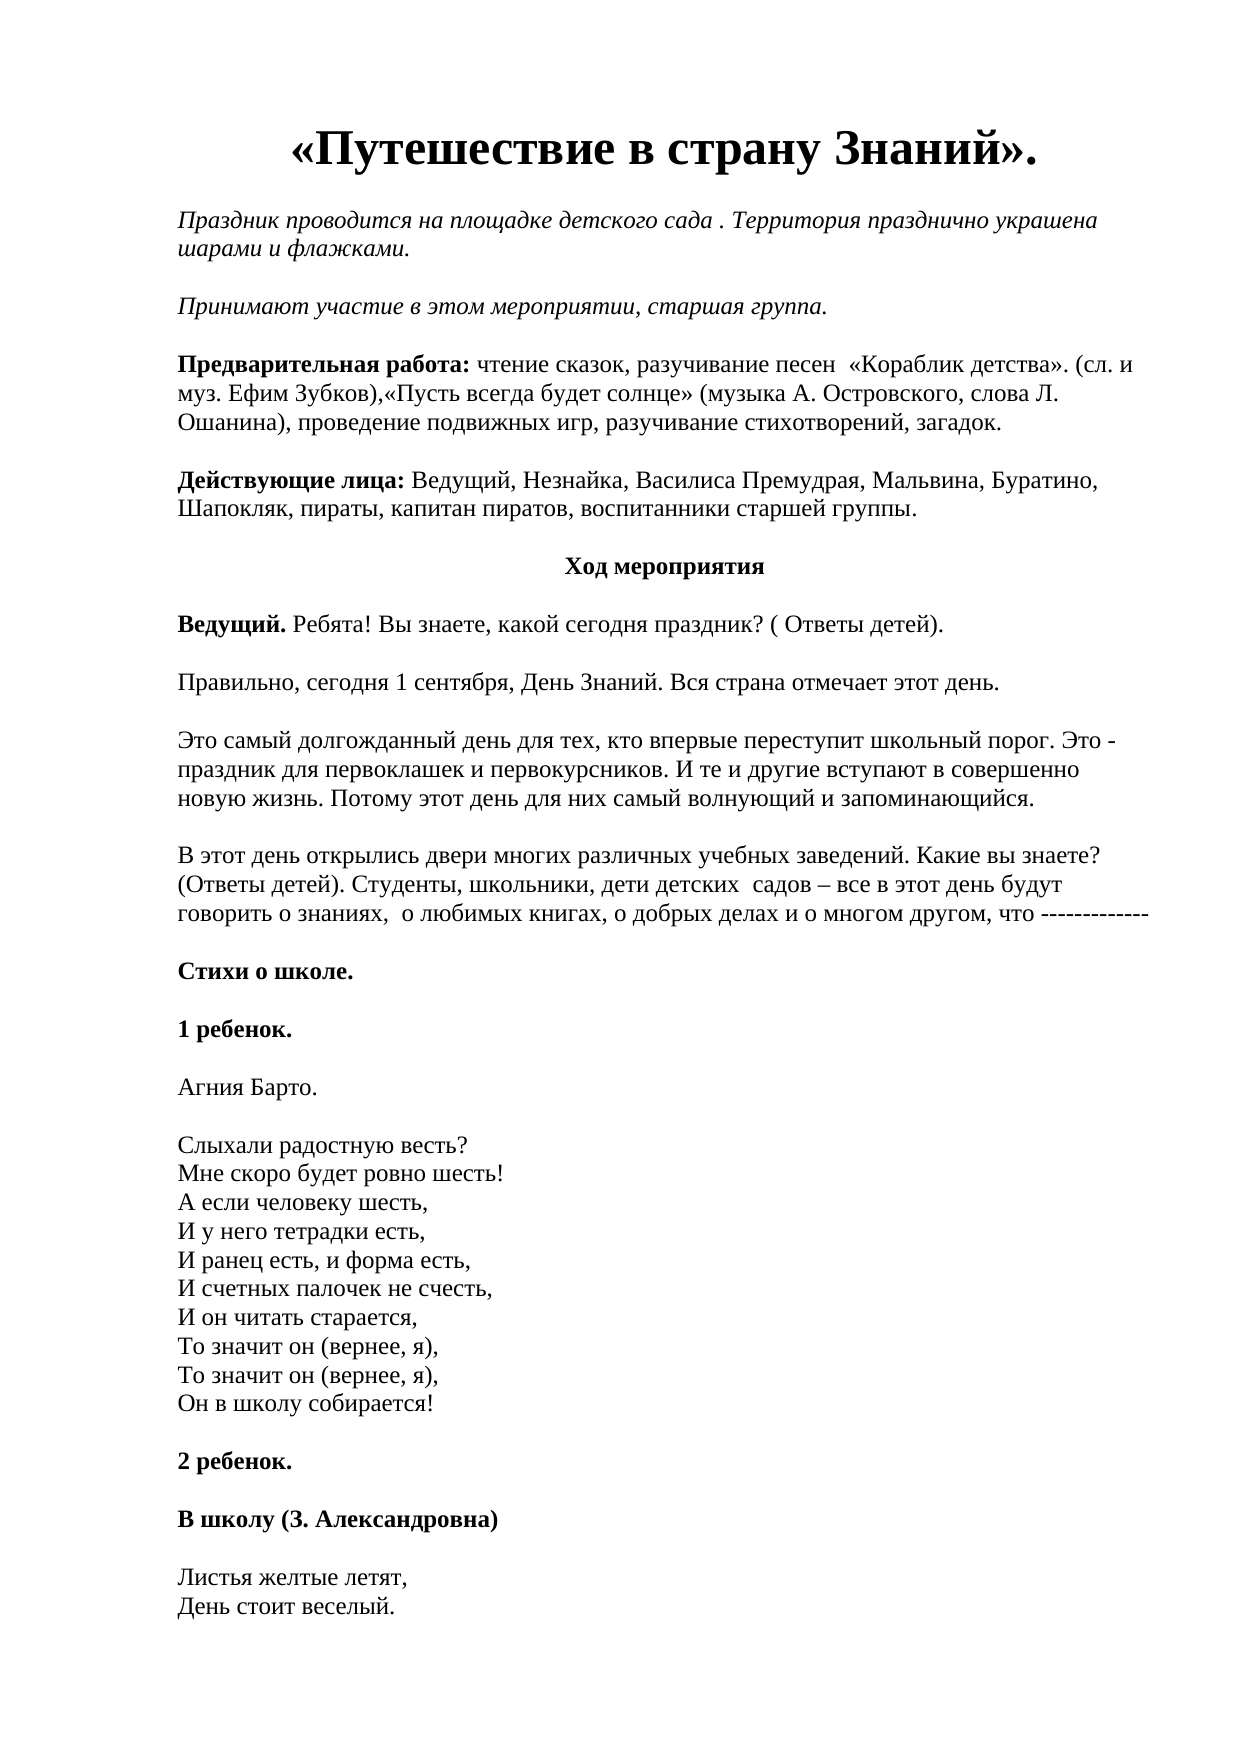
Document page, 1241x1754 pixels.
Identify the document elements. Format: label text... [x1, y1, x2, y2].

text В этот день открылись двери многих различных учебных заведений. Какие вы знаете? (Ответы детей). Студенты, школьники, дети детских садов – все в этот день будут говорить о знаниях, о любимых книгах, о добрых делах и о многом другом, что ------------- [177, 841, 1152, 927]
text 2 ребенок. [177, 1446, 1152, 1475]
text Правильно, сегодня 1 сентября, День Знаний. Вся страна отмечает этот день. [177, 667, 1152, 696]
text Ход мероприятия [177, 551, 1152, 580]
text Ведущий. Ребята! Вы знаете, какой сегодня праздник? ( Ответы детей). [177, 609, 1152, 638]
text Действующие лица: Ведущий, Незнайка, Василиса Премудрая, Мальвина, Буратино, Шапокляк, пираты, капитан пиратов, воспитанники старшей группы. [177, 465, 1152, 522]
text Предварительная работа: чтение сказок, разучивание песен «Кораблик детства». (сл. и муз. Ефим Зубков),«Пусть всегда будет солнце» (музыка А. Островского, слова Л. Ошанина), проведение подвижных игр, разучивание стихотворений, загадок. [177, 349, 1152, 436]
text Слыхали радостную весть? Мне скоро будет ровно шесть! А если человеку шесть, И у него тетрадки есть, И ранец есть, и форма есть, И счетных палочек не счесть, И он читать старается, То значит он (вернее, я), То значит он (вернее, я), Он в школу собирается! [177, 1130, 1152, 1417]
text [177, 1562, 1152, 1620]
text 1 ребенок. [177, 1014, 1152, 1043]
text Праздник проводится на площадке детского сада . Территория празднично украшена шарами и флажками. [177, 205, 1152, 262]
text Агния Барто. [177, 1072, 1152, 1101]
text Это самый долгожданный день для тех, кто впервые переступит школьный порог. Это - праздник для первоклашек и первокурсников. И те и другие вступают в совершенно новую жизнь. Потому этот день для них самый волнующий и запоминающийся. [177, 725, 1152, 811]
text Принимают участие в этом мероприятии, старшая группа. [177, 291, 1152, 320]
text В школу (З. Александровна) [177, 1504, 1152, 1533]
text Стихи о школе. [177, 956, 1152, 985]
subtitle «Путешествие в страну Знаний». [177, 118, 1152, 176]
